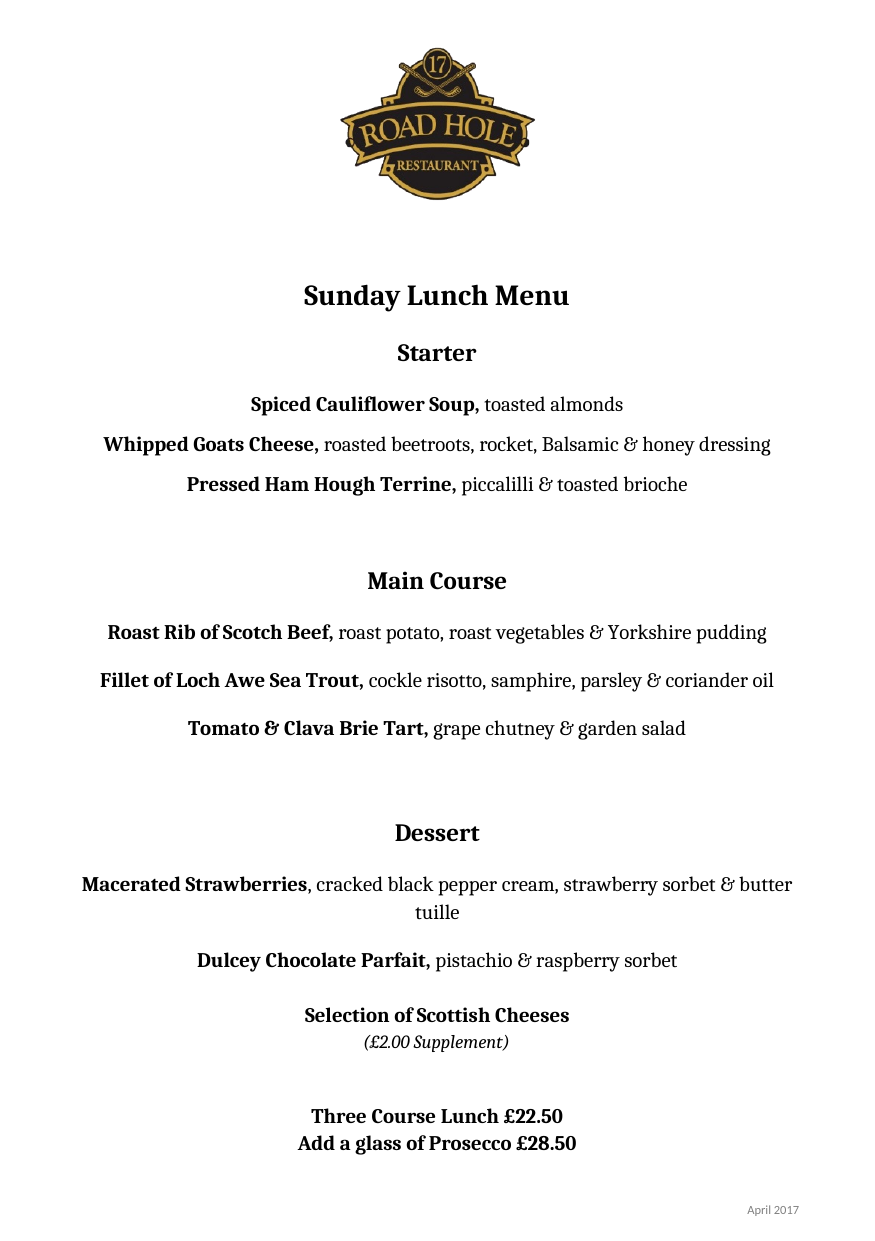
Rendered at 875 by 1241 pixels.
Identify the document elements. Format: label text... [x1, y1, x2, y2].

text Sunday Lunch Menu [75, 279, 799, 313]
text Three Course Lunch £22.50 [75, 1104, 799, 1128]
text Dulcey Chocolate Parfait, pistachio & raspberry sorbet [75, 949, 799, 973]
text Macerated Strawberries, cracked black pepper cream, strawberry sorbet & butter tuille [75, 873, 799, 924]
text Selection of Scottish Cheeses [75, 1004, 799, 1028]
text Tomato & Clava Brie Tart, grape chutney & garden salad [75, 717, 799, 741]
text Starter [75, 339, 799, 368]
text Fillet of Loch Awe Sea Trout, cockle risotto, samphire, parsley & coriander oil [75, 669, 799, 693]
text Pressed Ham Hough Terrine, piccalilli & toasted brioche [75, 473, 799, 497]
text (£2.00 Supplement) [75, 1031, 799, 1053]
text Spiced Cauliflower Soup, toasted almonds [75, 393, 799, 417]
text Main Course [75, 567, 799, 595]
picture [338, 44, 536, 201]
text Roast Rib of Scotch Beef, roast potato, roast vegetables & Yorkshire pudding [75, 620, 799, 644]
text Whipped Goats Cheese, roasted beetroots, rocket, Balsamic & honey dressing [75, 433, 799, 457]
text Dessert [75, 819, 799, 848]
text Add a glass of Prosecco £28.50 [75, 1132, 799, 1156]
